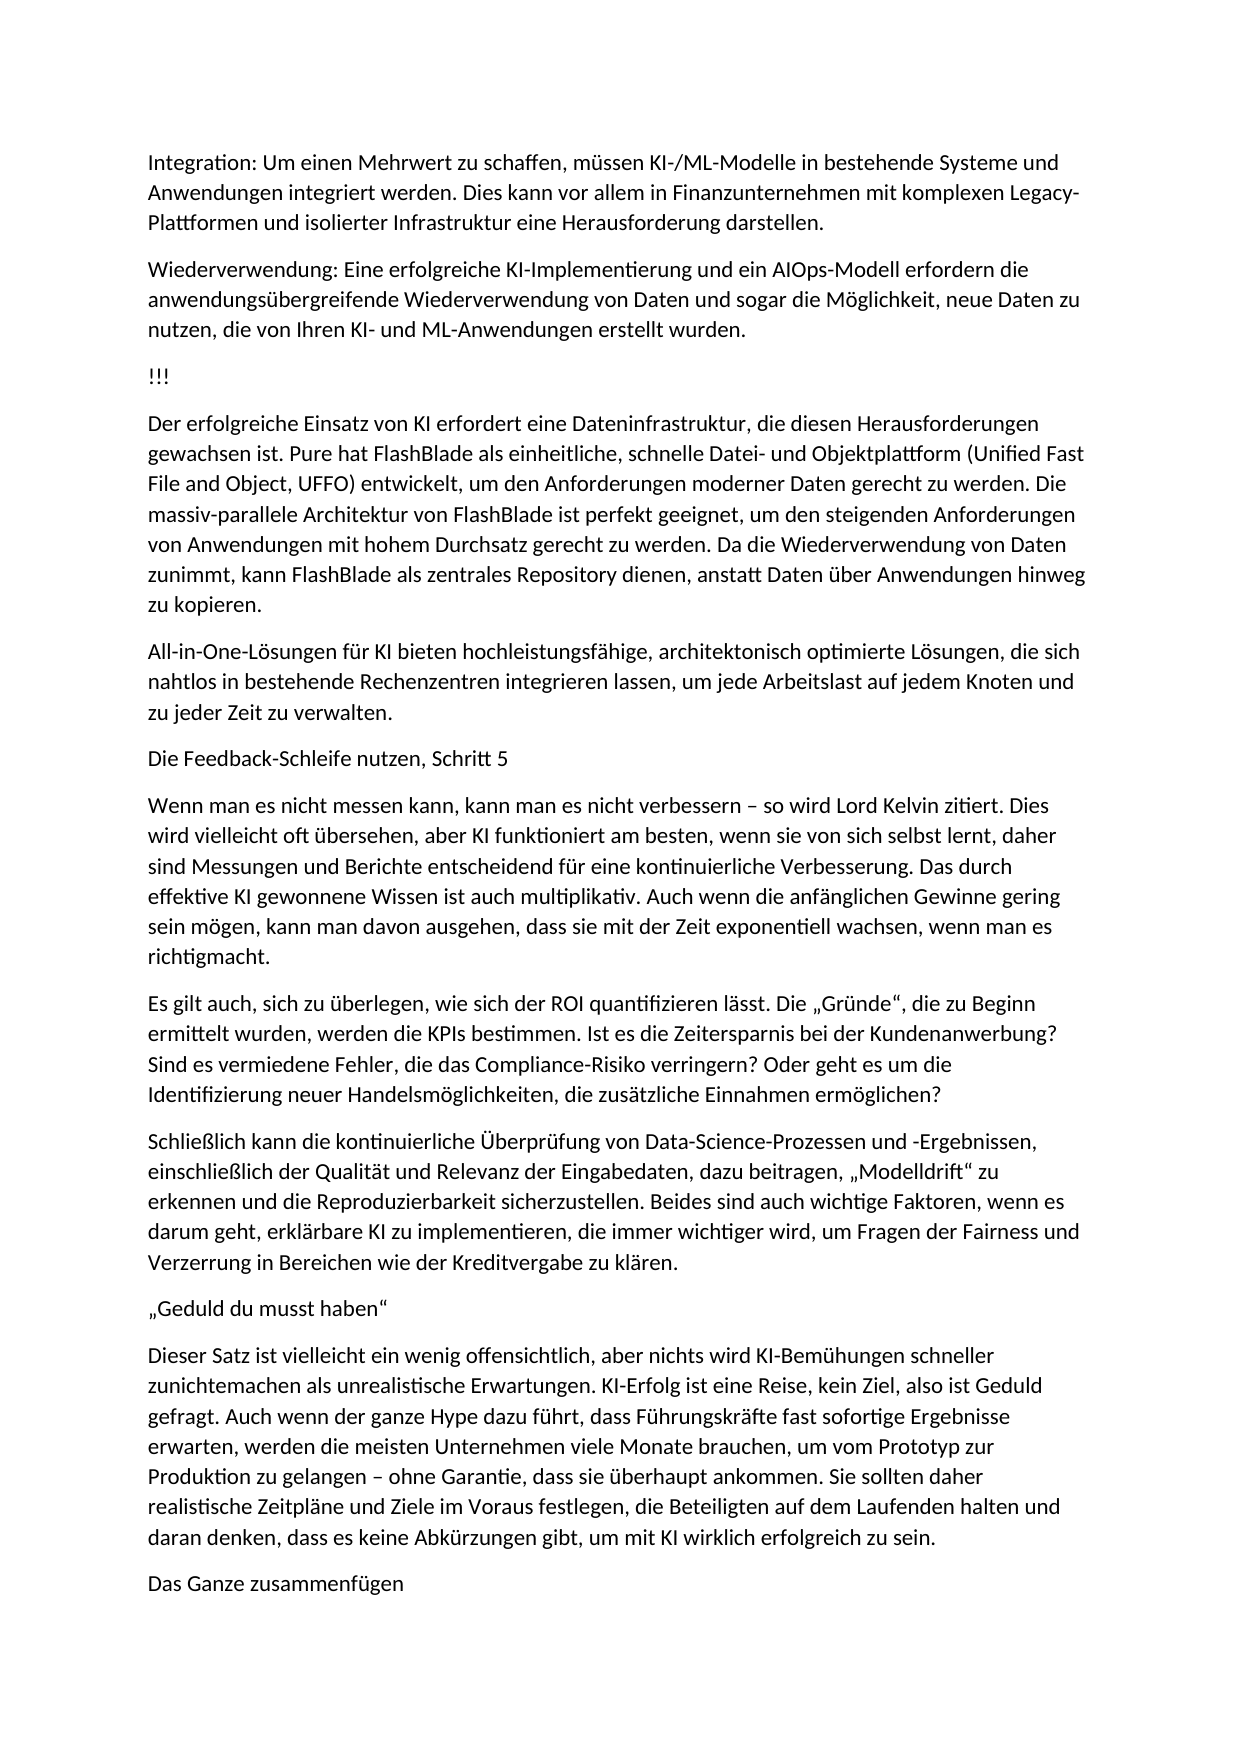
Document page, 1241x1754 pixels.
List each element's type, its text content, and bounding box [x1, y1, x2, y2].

text Das Ganze zusammenfügen [148, 1569, 1093, 1597]
text „Geduld du musst haben“ [148, 1294, 1093, 1322]
text Der erfolgreiche Einsatz von KI erfordert eine Dateninfrastruktur, die diesen Herausforderungen gewachsen ist. Pure hat FlashBlade als einheitliche, schnelle Datei- und Objektplattform (Unified Fast File and Object, UFFO) entwickelt, um den Anforderungen moderner Daten gerecht zu werden. Die massiv-parallele Architektur von FlashBlade ist perfekt geeignet, um den steigenden Anforderungen von Anwendungen mit hohem Durchsatz gerecht zu werden. Da die Wiederverwendung von Daten zunimmt, kann FlashBlade als zentrales Repository dienen, anstatt Daten über Anwendungen hinweg zu kopieren. [148, 409, 1093, 618]
text Schließlich kann die kontinuierliche Überprüfung von Data-Science-Prozessen und -Ergebnissen, einschließlich der Qualität und Relevanz der Eingabedaten, dazu beitragen, „Modelldrift“ zu erkennen und die Reproduzierbarkeit sicherzustellen. Beides sind auch wichtige Faktoren, wenn es darum geht, erklärbare KI zu implementieren, die immer wichtiger wird, um Fragen der Fairness und Verzerrung in Bereichen wie der Kreditvergabe zu klären. [148, 1127, 1093, 1276]
text Es gilt auch, sich zu überlegen, wie sich der ROI quantifizieren lässt. Die „Gründe“, die zu Beginn ermittelt wurden, werden die KPIs bestimmen. Ist es die Zeitersparnis bei der Kundenanwerbung? Sind es vermiedene Fehler, die das Compliance-Risiko verringern? Oder geht es um die Identifizierung neuer Handelsmöglichkeiten, die zusätzliche Einnahmen ermöglichen? [148, 989, 1093, 1108]
text !!! [148, 362, 1093, 390]
text Die Feedback-Schleife nutzen, Schritt 5 [148, 744, 1093, 772]
text Dieser Satz ist vielleicht ein wenig offensichtlich, aber nichts wird KI-Bemühungen schneller zunichtemachen als unrealistische Erwartungen. KI-Erfolg ist eine Reise, kein Ziel, also ist Geduld gefragt. Auch wenn der ganze Hype dazu führt, dass Führungskräfte fast sofortige Ergebnisse erwarten, werden die meisten Unternehmen viele Monate brauchen, um vom Prototyp zur Produktion zu gelangen – ohne Garantie, dass sie überhaupt ankommen. Sie sollten daher realistische Zeitpläne und Ziele im Voraus festlegen, die Beteiligten auf dem Laufenden halten und daran denken, dass es keine Abkürzungen gibt, um mit KI wirklich erfolgreich zu sein. [148, 1341, 1093, 1551]
text Wenn man es nicht messen kann, kann man es nicht verbessern – so wird Lord Kelvin zitiert. Dies wird vielleicht oft übersehen, aber KI funktioniert am besten, wenn sie von sich selbst lernt, daher sind Messungen und Berichte entscheidend für eine kontinuierliche Verbesserung. Das durch effektive KI gewonnene Wissen ist auch multiplikativ. Auch wenn die anfänglichen Gewinne gering sein mögen, kann man davon ausgehen, dass sie mit der Zeit exponentiell wachsen, wenn man es richtigmacht. [148, 791, 1093, 970]
text Integration: Um einen Mehrwert zu schaffen, müssen KI-/ML-Modelle in bestehende Systeme und Anwendungen integriert werden. Dies kann vor allem in Finanzunternehmen mit komplexen Legacy-Plattformen und isolierter Infrastruktur eine Herausforderung darstellen. [148, 148, 1093, 236]
text All-in-One-Lösungen für KI bieten hochleistungsfähige, architektonisch optimierte Lösungen, die sich nahtlos in bestehende Rechenzentren integrieren lassen, um jede Arbeitslast auf jedem Knoten und zu jeder Zeit zu verwalten. [148, 637, 1093, 726]
text Wiederverwendung: Eine erfolgreiche KI-Implementierung und ein AIOps-Modell erfordern die anwendungsübergreifende Wiederverwendung von Daten und sogar die Möglichkeit, neue Daten zu nutzen, die von Ihren KI- und ML-Anwendungen erstellt wurden. [148, 255, 1093, 343]
